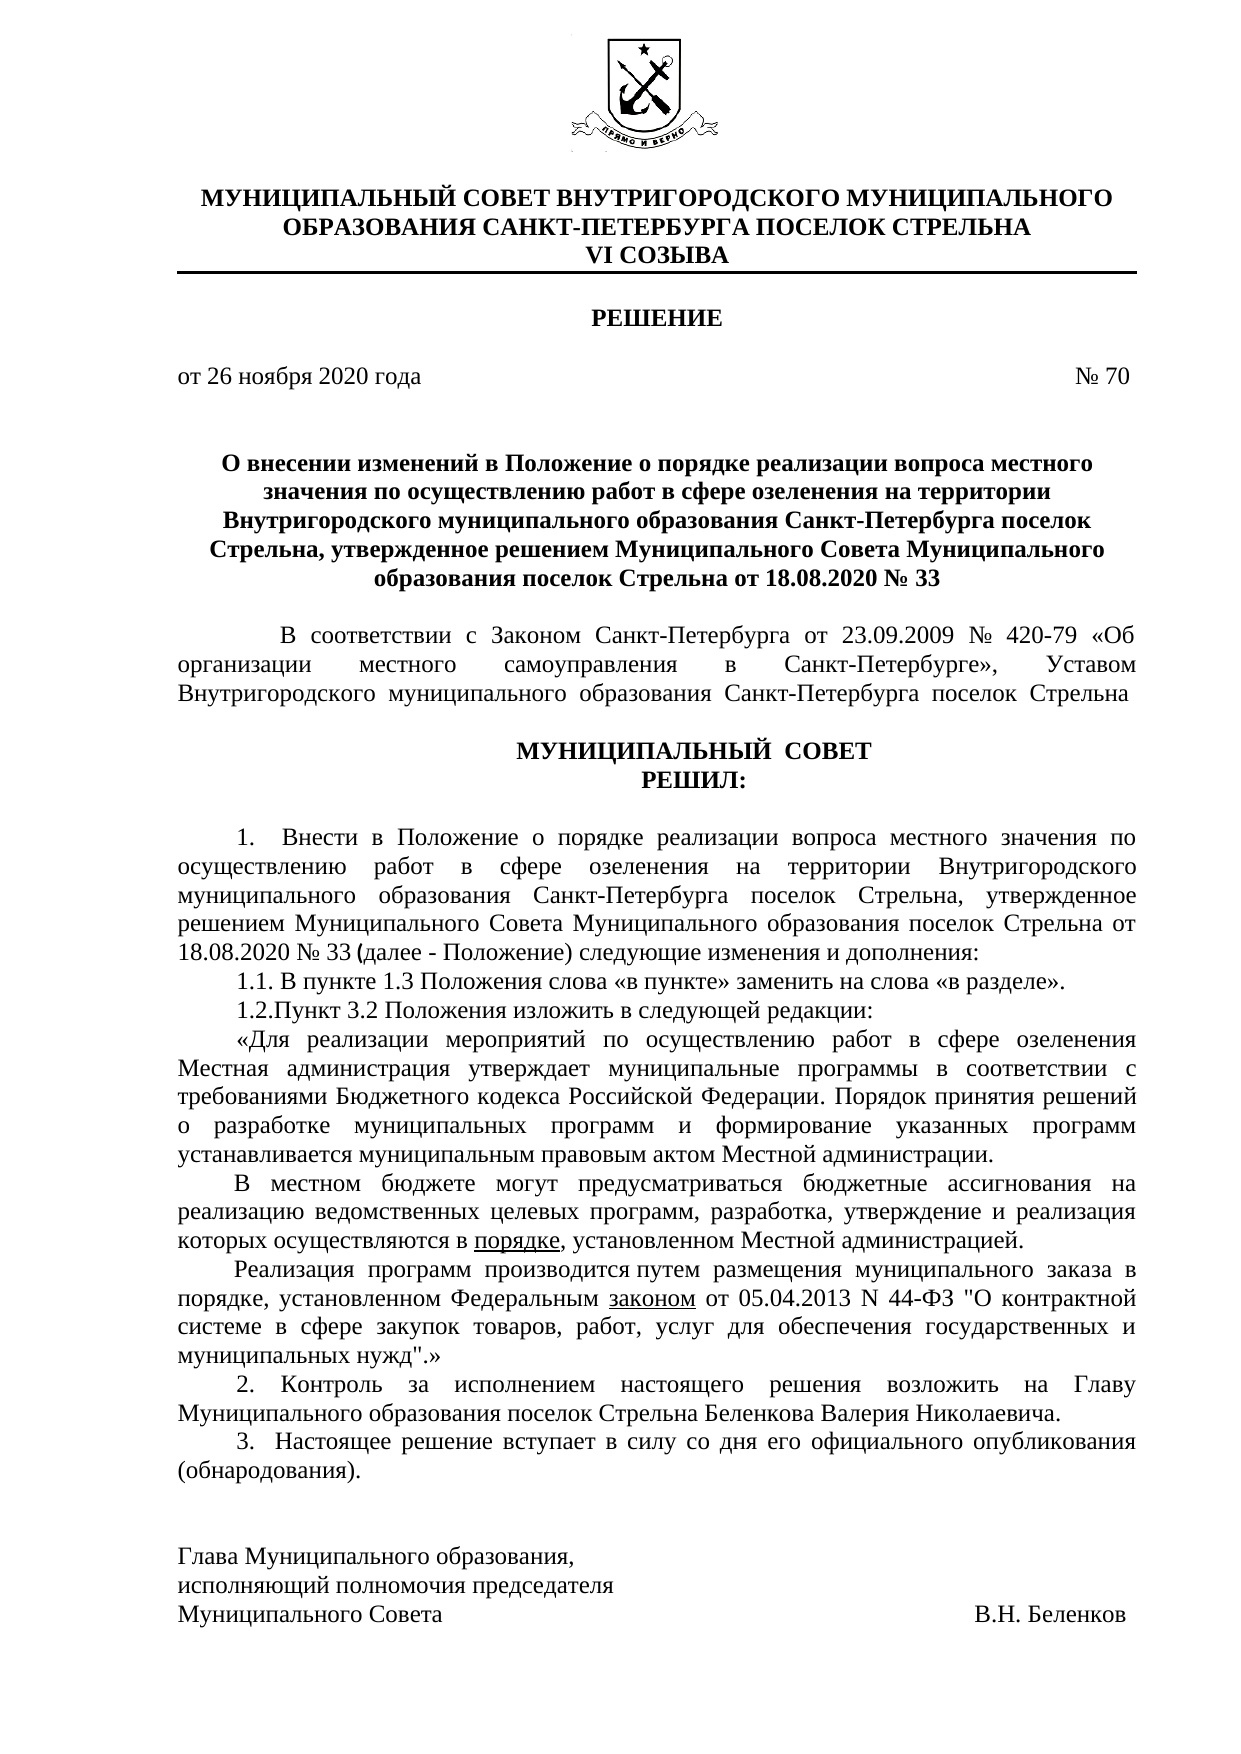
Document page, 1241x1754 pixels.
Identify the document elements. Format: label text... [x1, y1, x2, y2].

text Муниципального Совета В.Н. Беленков [177, 1599, 1137, 1628]
text О внесении изменений в Положение о порядке реализации вопроса местного значения по осуществлению работ в сфере озеленения на территории Внутригородского муниципального образования Санкт-Петербурга поселок Стрельна, утвержденное решением Муниципального Совета Муниципального образования поселок Стрельна от 18.08.2020 № 33 [177, 448, 1137, 591]
text В соответствии с Законом Санкт-Петербурга от 23.09.2009 № 420-79 «Об организации местного самоуправления в Санкт-Петербурге», Уставом Внутригородского муниципального образования Санкт-Петербурга поселок Стрельна [177, 621, 1137, 707]
text от 26 ноября 2020 года № 70 [177, 361, 1137, 390]
text «Для реализации мероприятий по осуществлению работ в сфере озеленения Местная администрация утверждает муниципальные программы в соответствии с требованиями Бюджетного кодекса Российской Федерации. Порядок принятия решений о разработке муниципальных программ и формирование указанных программ устанавливается муниципальным правовым актом Местной администрации. [177, 1024, 1137, 1168]
text 1.1. В пункте 1.3 Положения слова «в пункте» заменить на слова «в разделе». [177, 966, 1137, 995]
text 1.2.Пункт 3.2 Положения изложить в следующей редакции: [177, 995, 1137, 1024]
text исполняющий полномочия председателя [177, 1570, 1137, 1599]
subtitle РЕШЕНИЕ [177, 303, 1137, 332]
text РЕШИЛ: [177, 765, 1137, 793]
text Глава Муниципального образования, [177, 1541, 1137, 1570]
text МУНИЦИПАЛЬНЫЙ СОВЕТ [177, 736, 1137, 765]
text В местном бюджете могут предусматриваться бюджетные ассигнования на реализацию ведомственных целевых программ, разработка, утверждение и реализация которых осуществляются в порядке, установленном Местной администрацией. [177, 1168, 1137, 1254]
text 3. Настоящее решение вступает в силу со дня его официального опубликования (обнародования). [177, 1426, 1137, 1484]
text 2. Контроль за исполнением настоящего решения возложить на Главу Муниципального образования поселок Стрельна Беленкова Валерия Николаевича. [177, 1369, 1137, 1426]
text МУНИЦИПАЛЬНЫЙ СОВЕТ ВНУТРИГОРОДСКОГО МУНИЦИПАЛЬНОГО ОБРАЗОВАНИЯ САНКТ-ПЕТЕРБУРГА ПОСЕЛОК СТРЕЛЬНА [177, 183, 1137, 240]
text VI СОЗЫВА [177, 240, 1137, 271]
text Реализация программ производится путем размещения муниципального заказа в порядке, установленном Федеральным законом от 05.04.2013 N 44-ФЗ "О контрактной системе в сфере закупок товаров, работ, услуг для обеспечения государственных и муниципальных нужд".» [177, 1254, 1137, 1369]
text 1. Внести в Положение о порядке реализации вопроса местного значения по осуществлению работ в сфере озеленения на территории Внутригородского муниципального образования Санкт-Петербурга поселок Стрельна, утвержденное решением Муниципального Совета Муниципального образования поселок Стрельна от 18.08.2020 № 33 (далее - Положение) следующие изменения и дополнения: [177, 822, 1137, 966]
